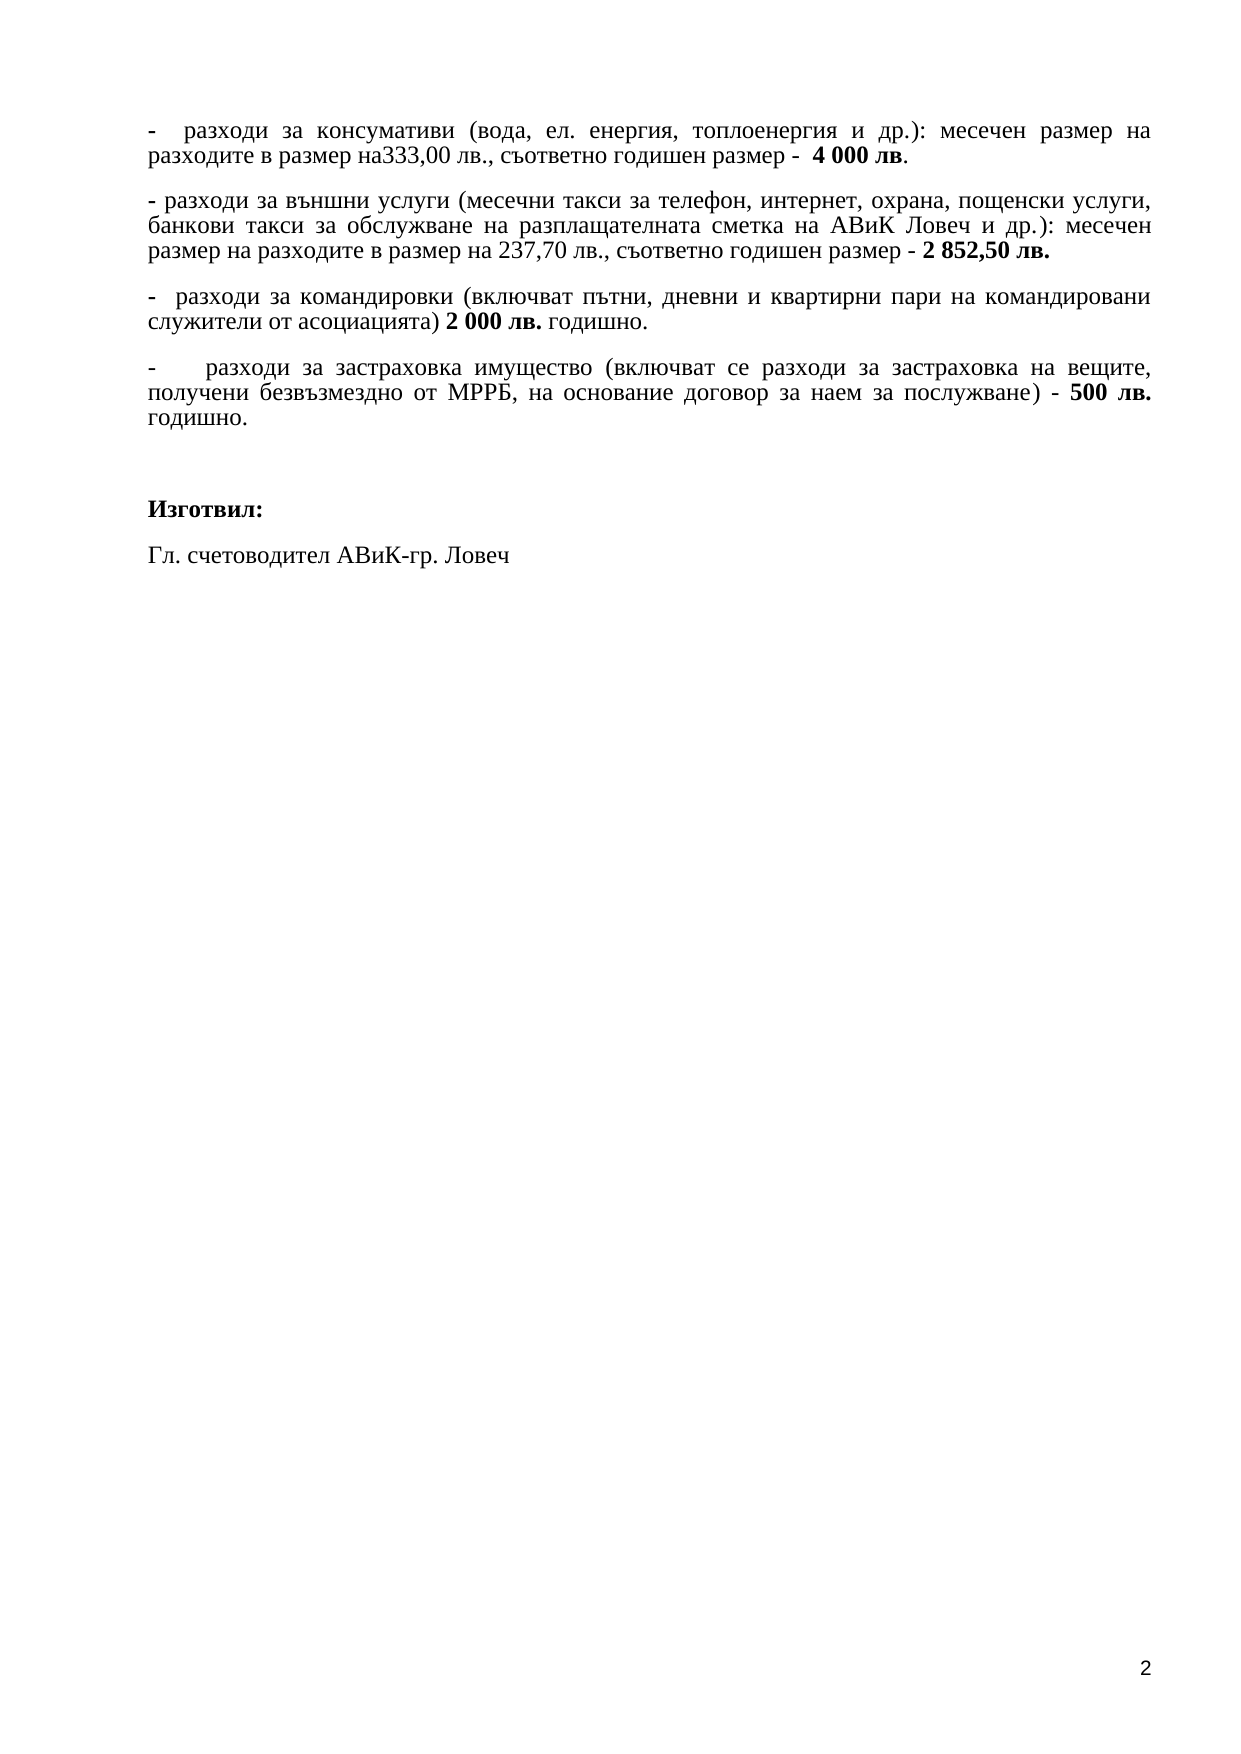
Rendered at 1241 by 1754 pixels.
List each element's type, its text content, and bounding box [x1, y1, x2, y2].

text Изготвил: [148, 497, 1152, 522]
text Гл. счетоводител АВиК-гр. Ловеч [148, 543, 1152, 568]
text - разходи за командировки (включват пътни, дневни и квартирни пари на командировани служители от асоциацията) 2 000 лв. годишно. [148, 285, 1152, 335]
text - разходи за консумативи (вода, ел. енергия, топлоенергия и др.): месечен размер на разходите в размер на333,00 лв., съответно годишен размер - 4 000 лв. [148, 118, 1152, 168]
text - разходи за външни услуги (месечни такси за телефон, интернет, охрана, пощенски услуги, банкови такси за обслужване на разплащателната сметка на АВиК Ловеч и др.): месечен размер на разходите в размер на 237,70 лв., съответно годишен размер - 2 852,50 лв. [148, 189, 1152, 264]
text - разходи за застраховка имущество (включват се разходи за застраховка на вещите, получени безвъзмездно от МРРБ, на основание договор за наем за послужване) - 500 лв. годишно. [148, 356, 1152, 431]
